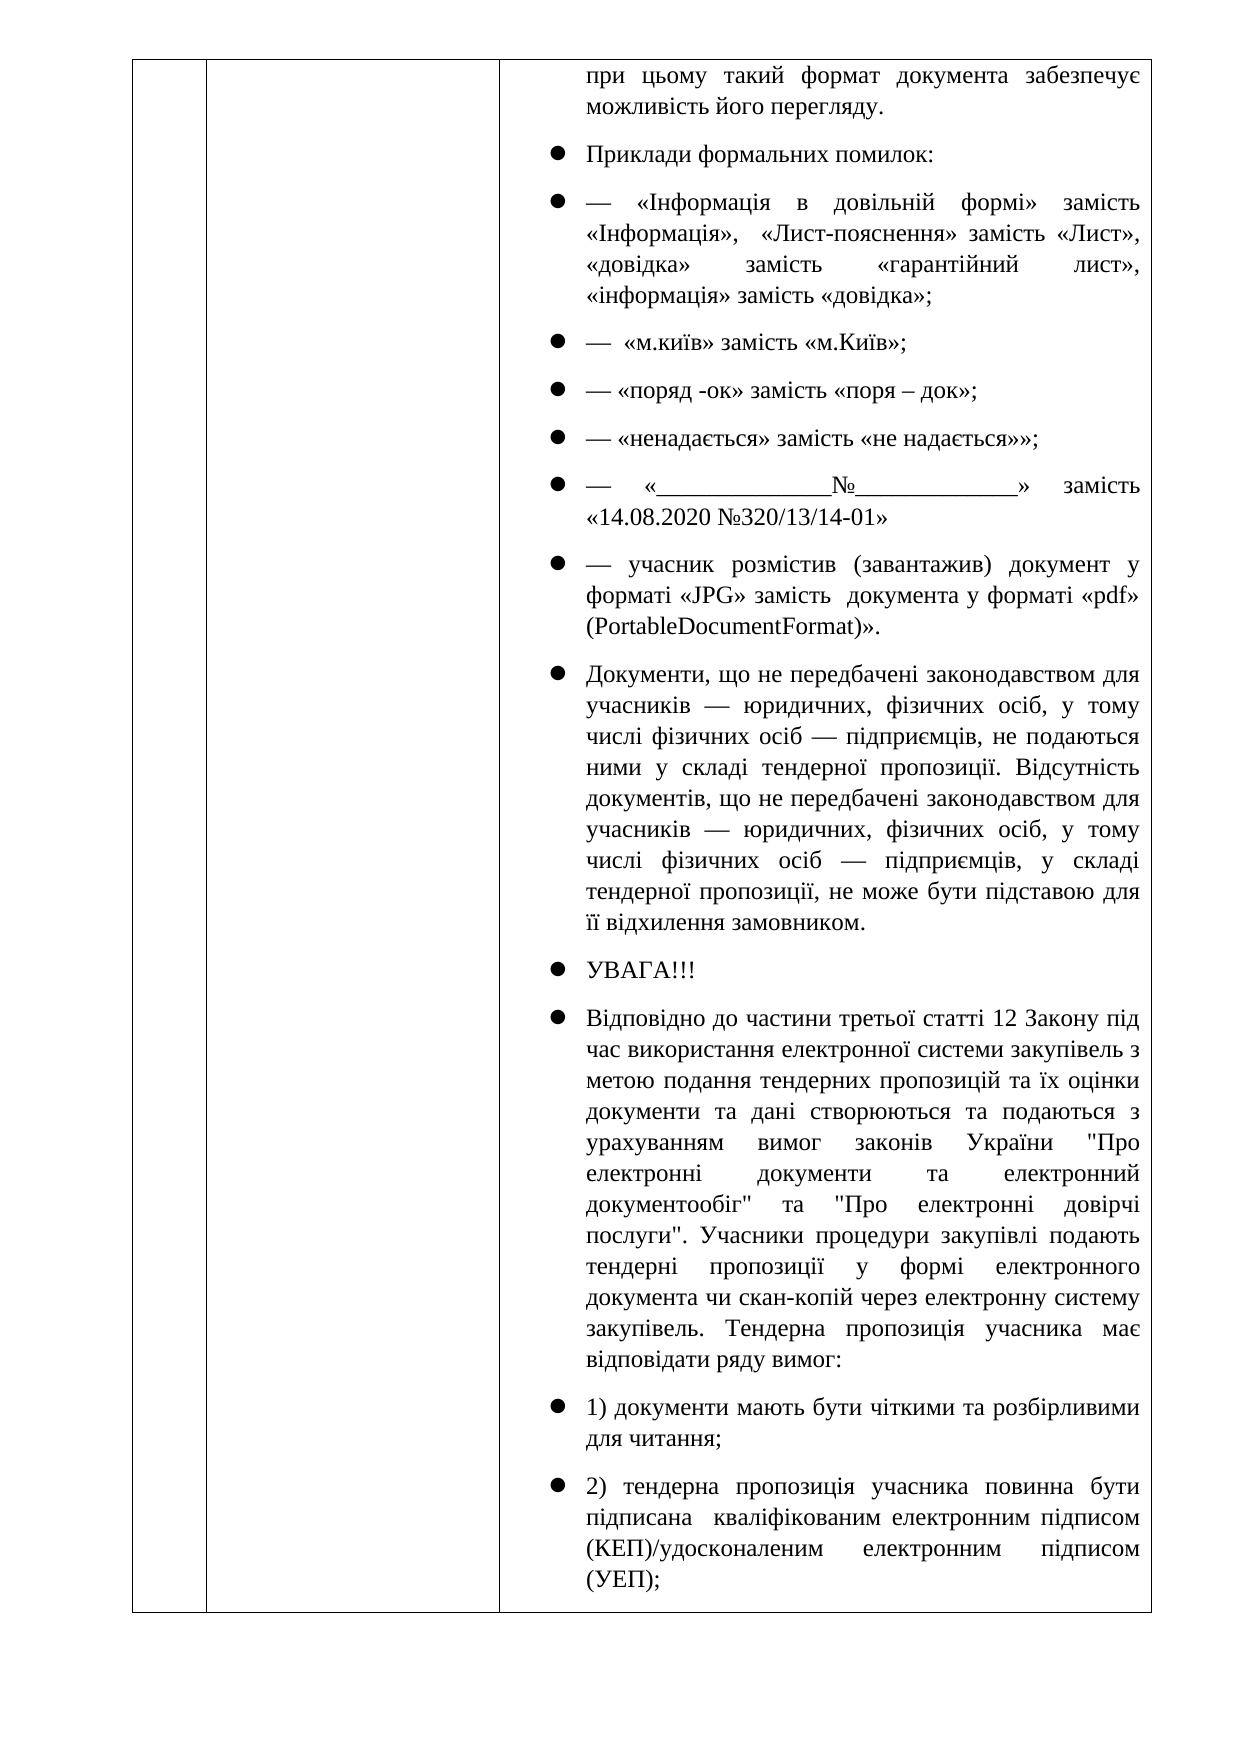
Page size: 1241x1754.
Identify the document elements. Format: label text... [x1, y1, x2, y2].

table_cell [500, 60, 1151, 1612]
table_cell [207, 60, 499, 1612]
table_cell 1 [133, 60, 206, 1612]
